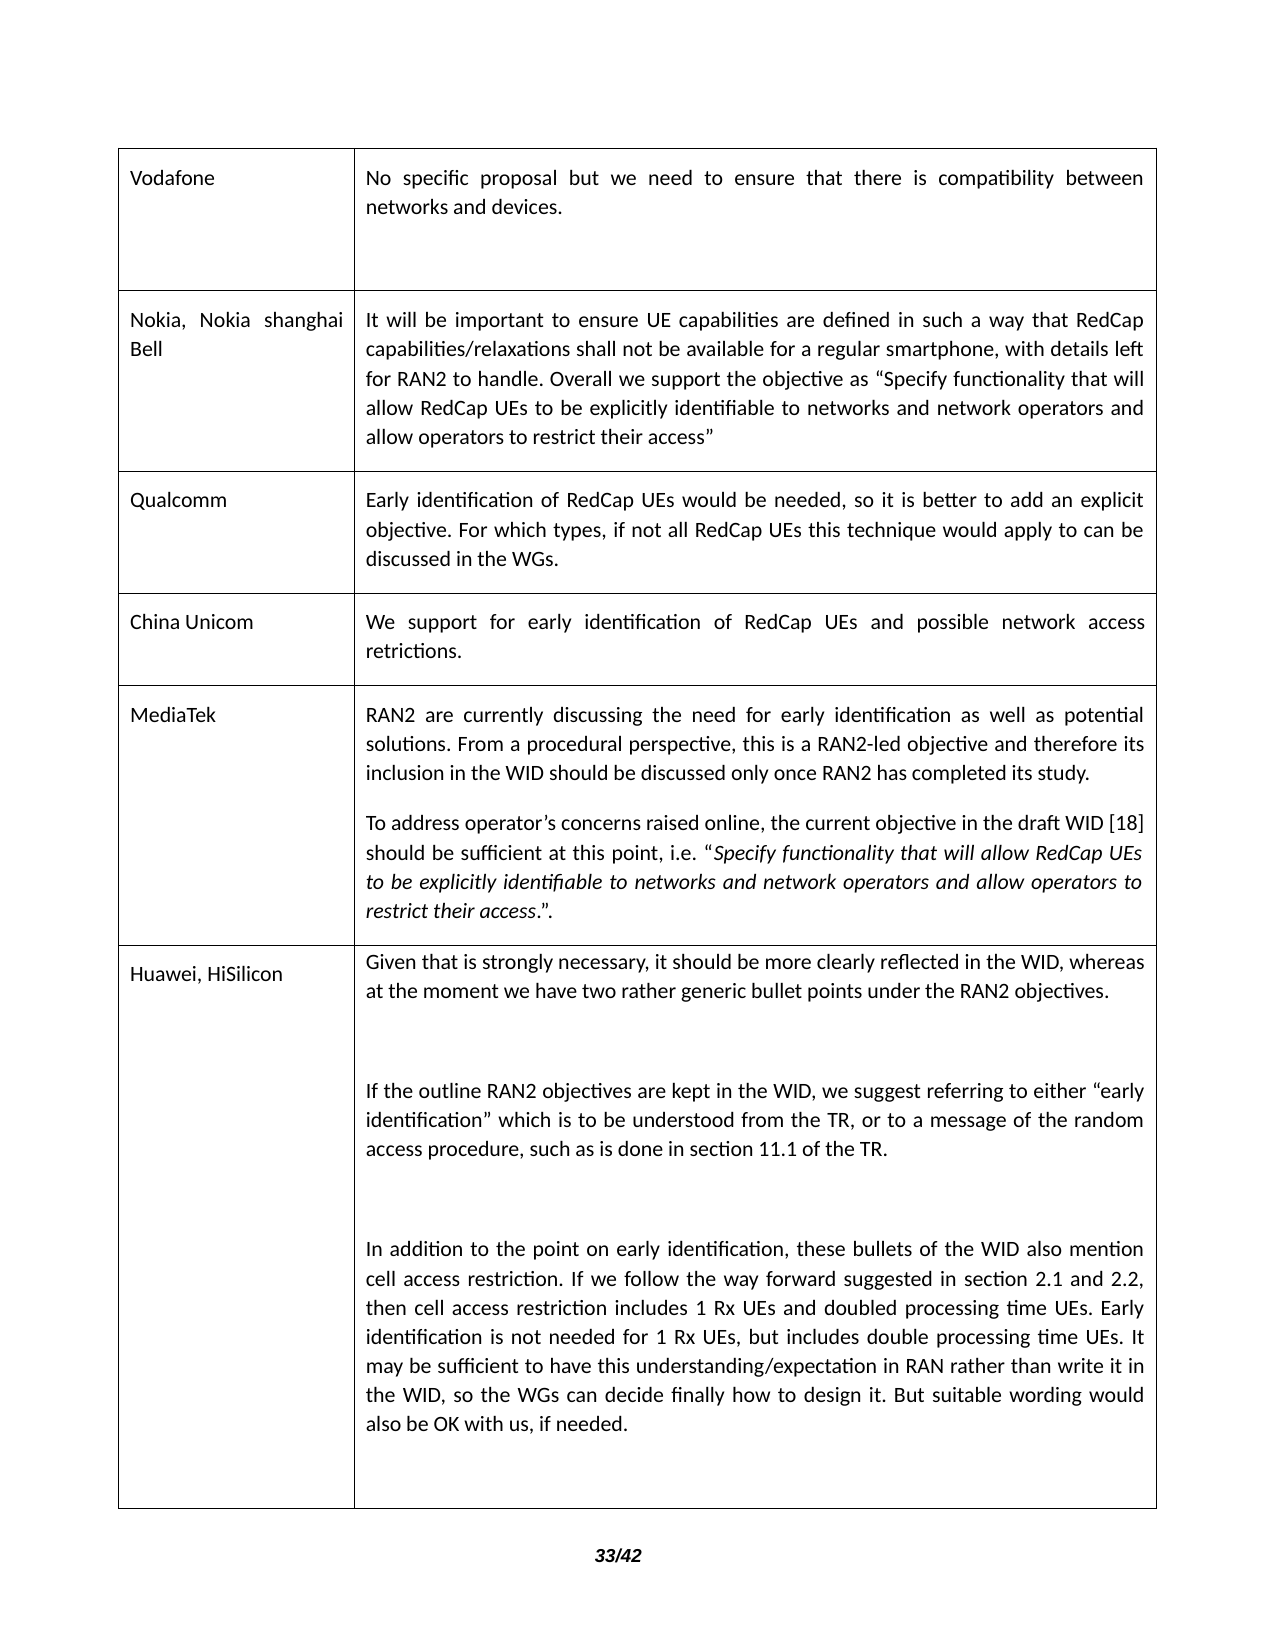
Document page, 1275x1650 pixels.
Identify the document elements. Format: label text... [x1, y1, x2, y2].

table_cell Early identification of RedCap UEs would be needed, so it is better to add an explicit objective. For which types, if not all RedCap UEs this technique would apply to can be discussed in the WGs. [355, 472, 1156, 592]
table_cell Nokia, Nokia shanghai Bell [119, 291, 354, 471]
table_cell We support for early identification of RedCap UEs and possible network access retrictions. [355, 594, 1156, 685]
table_cell It will be important to ensure UE capabilities are defined in such a way that RedCap capabilities/relaxations shall not be available for a regular smartphone, with details left for RAN2 to handle. Overall we support the objective as “Specify functionality that will allow RedCap UEs to be explicitly identifiable to networks and network operators and allow operators to restrict their access” [355, 291, 1156, 471]
table_cell Qualcomm [119, 472, 354, 592]
table_cell Vodafone [119, 149, 354, 290]
table_cell Huawei, HiSilicon [119, 946, 354, 1508]
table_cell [355, 946, 1156, 1508]
table_cell No specific proposal but we need to ensure that there is compatibility between networks and devices. [355, 149, 1156, 290]
table_cell RAN2 are currently discussing the need for early identification as well as potential solutions. From a procedural perspective, this is a RAN2-led objective and therefore its inclusion in the WID should be discussed only once RAN2 has completed its study. To address operator’s concerns raised online, the current objective in the draft WID [18] should be sufficient at this point, i.e. “Specify functionality that will allow RedCap UEs to be explicitly identifiable to networks and network operators and allow operators to restrict their access.”. [355, 686, 1156, 944]
table_cell China Unicom [119, 594, 354, 685]
table_cell MediaTek [119, 686, 354, 944]
